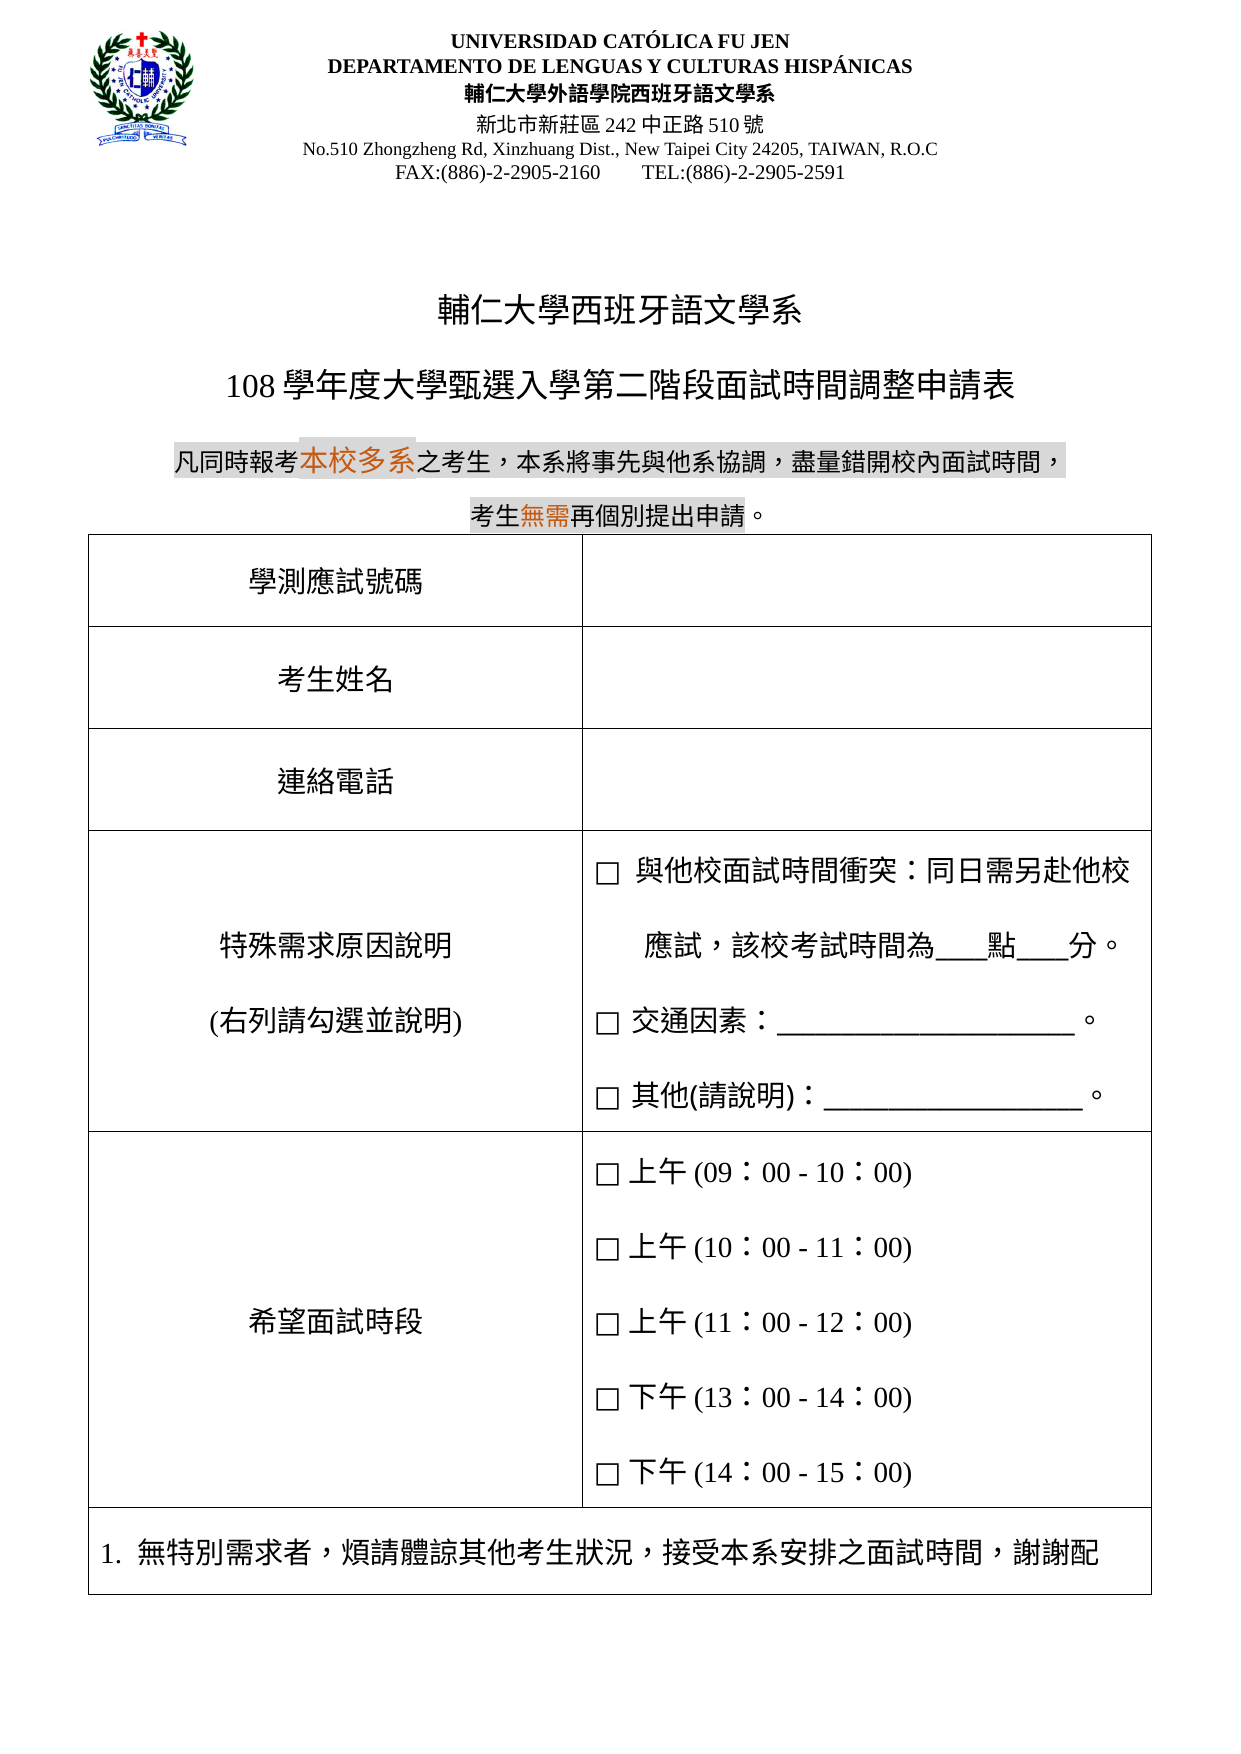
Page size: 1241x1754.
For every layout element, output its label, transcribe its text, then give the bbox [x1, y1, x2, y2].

table_cell □ 上午 (09：00 - 10：00) □ 上午 (10：00 - 11：00) □ 上午 (11：00 - 12：00) □ 下午 (13：00 - 14：00) □ 下午 (14：00 - 15：00) [583, 1132, 1151, 1507]
table_cell 連絡電話 [89, 729, 582, 830]
text 輔仁大學西班牙語文學系 [89, 271, 1152, 346]
table_header [583, 535, 1151, 626]
table_header 學測應試號碼 [89, 535, 582, 626]
table_cell 與他校面試時間衝突：同日需另赴他校應試，該校考試時間為____點____分。 交通因素：_______________________。 其他(請說明)：____________________。 [583, 831, 1151, 1131]
text 108學年度大學甄選入學第二階段面試時間調整申請表 [89, 346, 1152, 421]
picture [88, 30, 194, 148]
table_cell 特殊需求原因說明 (右列請勾選並說明) [89, 831, 582, 1131]
table_cell 考生姓名 [89, 627, 582, 728]
table_cell [583, 627, 1151, 728]
table_cell 無特別需求者，煩請體諒其他考生狀況，接受本系安排之面試時間，謝謝配合！ 下午場次(14:00-15:00)可能因報名考生人數未足額而提前結束，造成不便，敬請見諒。 [89, 1508, 1151, 1594]
text 凡同時報考本校多系之考生，本系將事先與他系協調，盡量錯開校內面試時間， [89, 421, 1152, 496]
table_cell 希望面試時段 [89, 1132, 582, 1507]
text 考生無需再個別提出申請。 [89, 496, 1152, 533]
table_cell [583, 729, 1151, 830]
